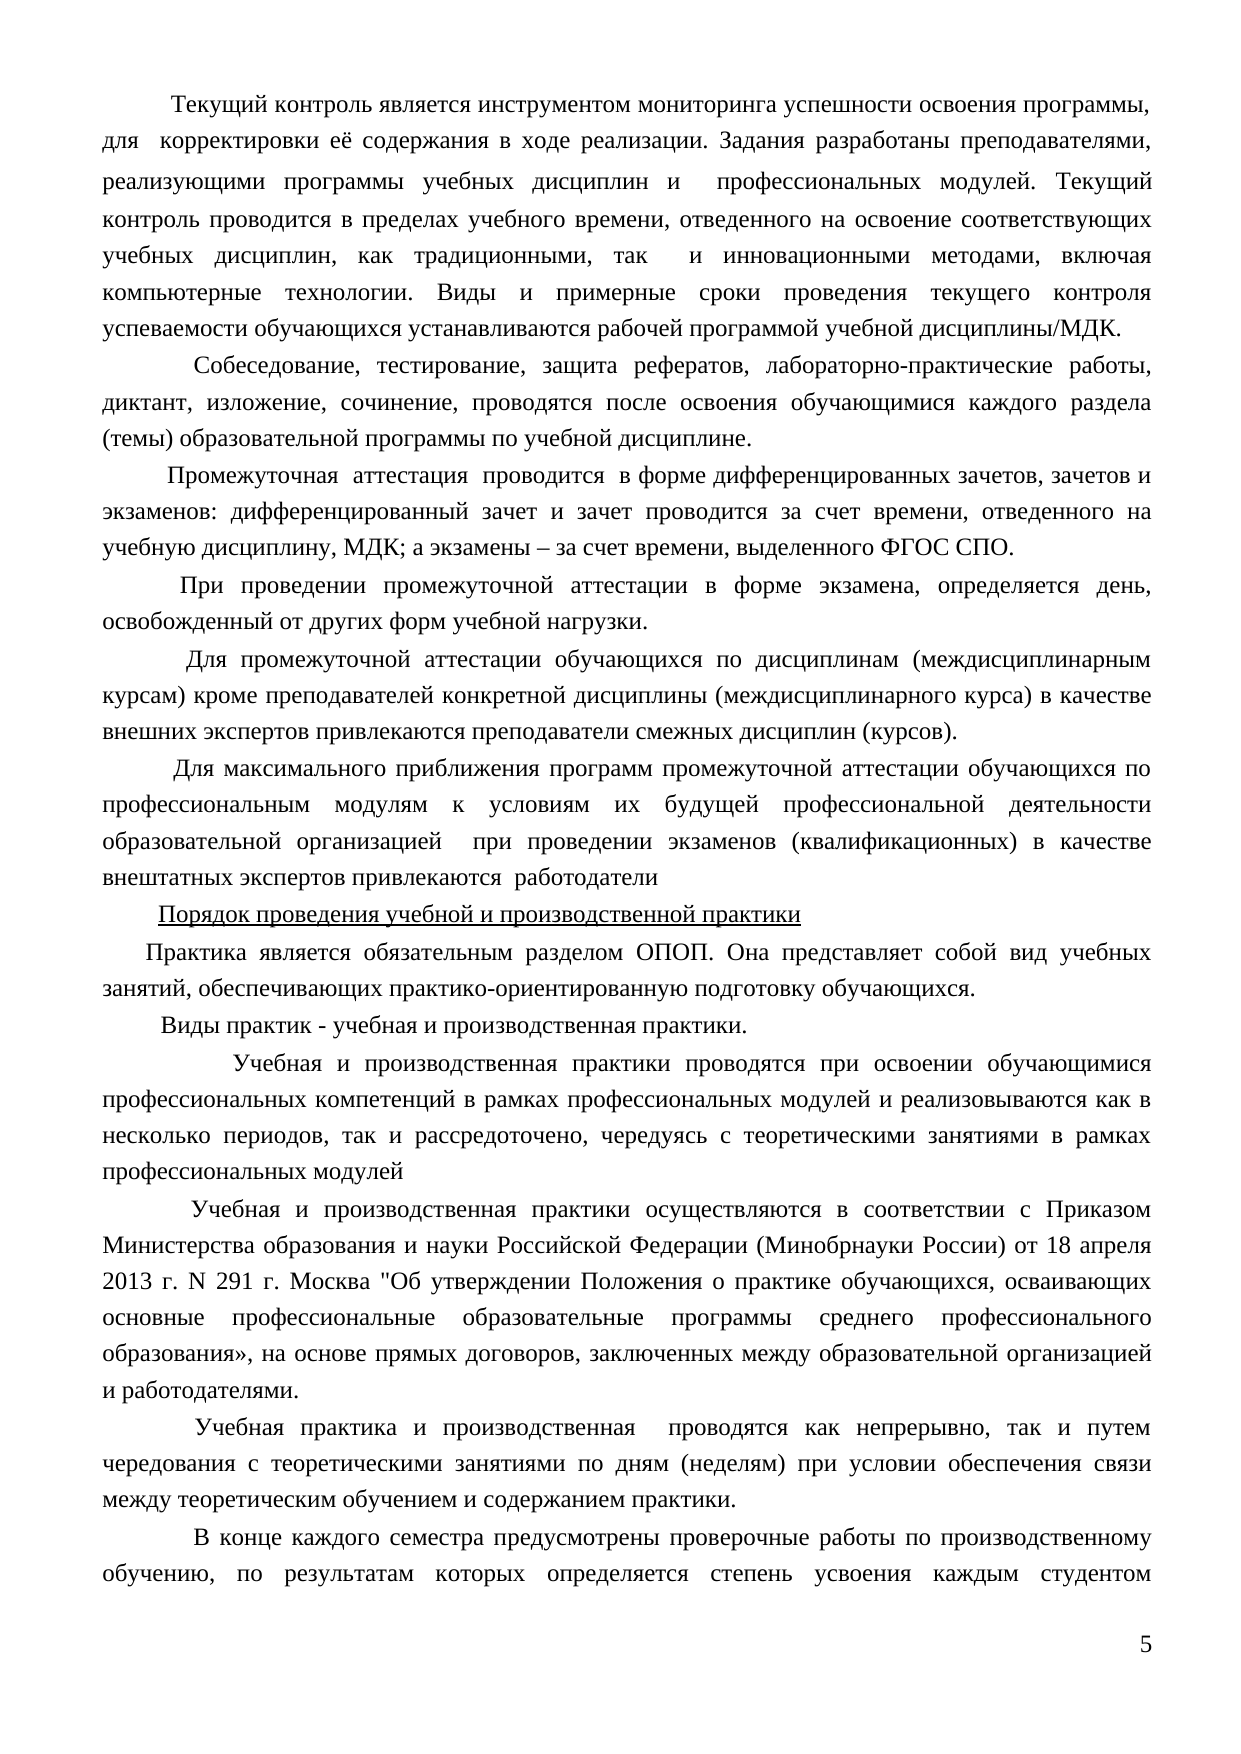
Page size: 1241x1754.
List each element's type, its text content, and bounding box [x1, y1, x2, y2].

text Учебная и производственная практики проводятся при освоении обучающимися профессиональных компетенций в рамках профессиональных модулей и реализовываются как в несколько периодов, так и рассредоточено, чередуясь с теоретическими занятиями в рамках профессиональных модулей [102, 1048, 1152, 1185]
text Практика является обязательным разделом ОПОП. Она представляет собой вид учебных занятий, обеспечивающих практико-ориентированную подготовку обучающихся. [102, 937, 1152, 1002]
text Для промежуточной аттестации обучающихся по дисциплинам (междисциплинарным курсам) кроме преподавателей конкретной дисциплины (междисциплинарного курса) в качестве внешних экспертов привлекаются преподаватели смежных дисциплин (курсов). [102, 644, 1152, 745]
text Порядок проведения учебной и производственной практики [102, 899, 1152, 928]
text Промежуточная аттестация проводится в форме дифференцированных зачетов, зачетов и экзаменов: дифференцированный зачет и зачет проводится за счет времени, отведенного на учебную дисциплину, МДК; а экзамены – за счет времени, выделенного ФГОС СПО. [102, 460, 1152, 561]
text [102, 1522, 1152, 1587]
text Учебная и производственная практики осуществляются в соответствии с Приказом Министерства образования и науки Российской Федерации (Минобрнауки России) от 18 апреля 2013 г. N 291 г. Москва "Об утверждении Положения о практике обучающихся, осваивающих основные профессиональные образовательные программы среднего профессионального образования», на основе прямых договоров, заключенных между образовательной организацией и работодателями. [102, 1194, 1152, 1403]
text Виды практик - учебная и производственная практики. [148, 1011, 1152, 1039]
text Текущий контроль является инструментом мониторинга успешности освоения программы, для корректировки её содержания в ходе реализации. Задания разработаны преподавателями, реализующими программы учебных дисциплин и профессиональных модулей. Текущий контроль проводится в пределах учебного времени, отведенного на освоение соответствующих учебных дисциплин, как традиционными, так и инновационными методами, включая компьютерные технологии. Виды и примерные сроки проведения текущего контроля успеваемости обучающихся устанавливаются рабочей программой учебной дисциплины/МДК. [102, 89, 1152, 342]
text Для максимального приближения программ промежуточной аттестации обучающихся по профессиональным модулям к условиям их будущей профессиональной деятельности образовательной организацией при проведении экзаменов (квалификационных) в качестве внештатных экспертов привлекаются работодатели [102, 753, 1152, 891]
text Собеседование, тестирование, защита рефератов, лабораторно-практические работы, диктант, изложение, сочинение, проводятся после освоения обучающимися каждого раздела (темы) образовательной программы по учебной дисциплине. [102, 350, 1152, 451]
text Учебная практика и производственная проводятся как непрерывно, так и путем чередования с теоретическими занятиями по дням (неделям) при условии обеспечения связи между теоретическим обучением и содержанием практики. [102, 1412, 1152, 1513]
text При проведении промежуточной аттестации в форме экзамена, определяется день, освобожденный от других форм учебной нагрузки. [102, 570, 1152, 635]
